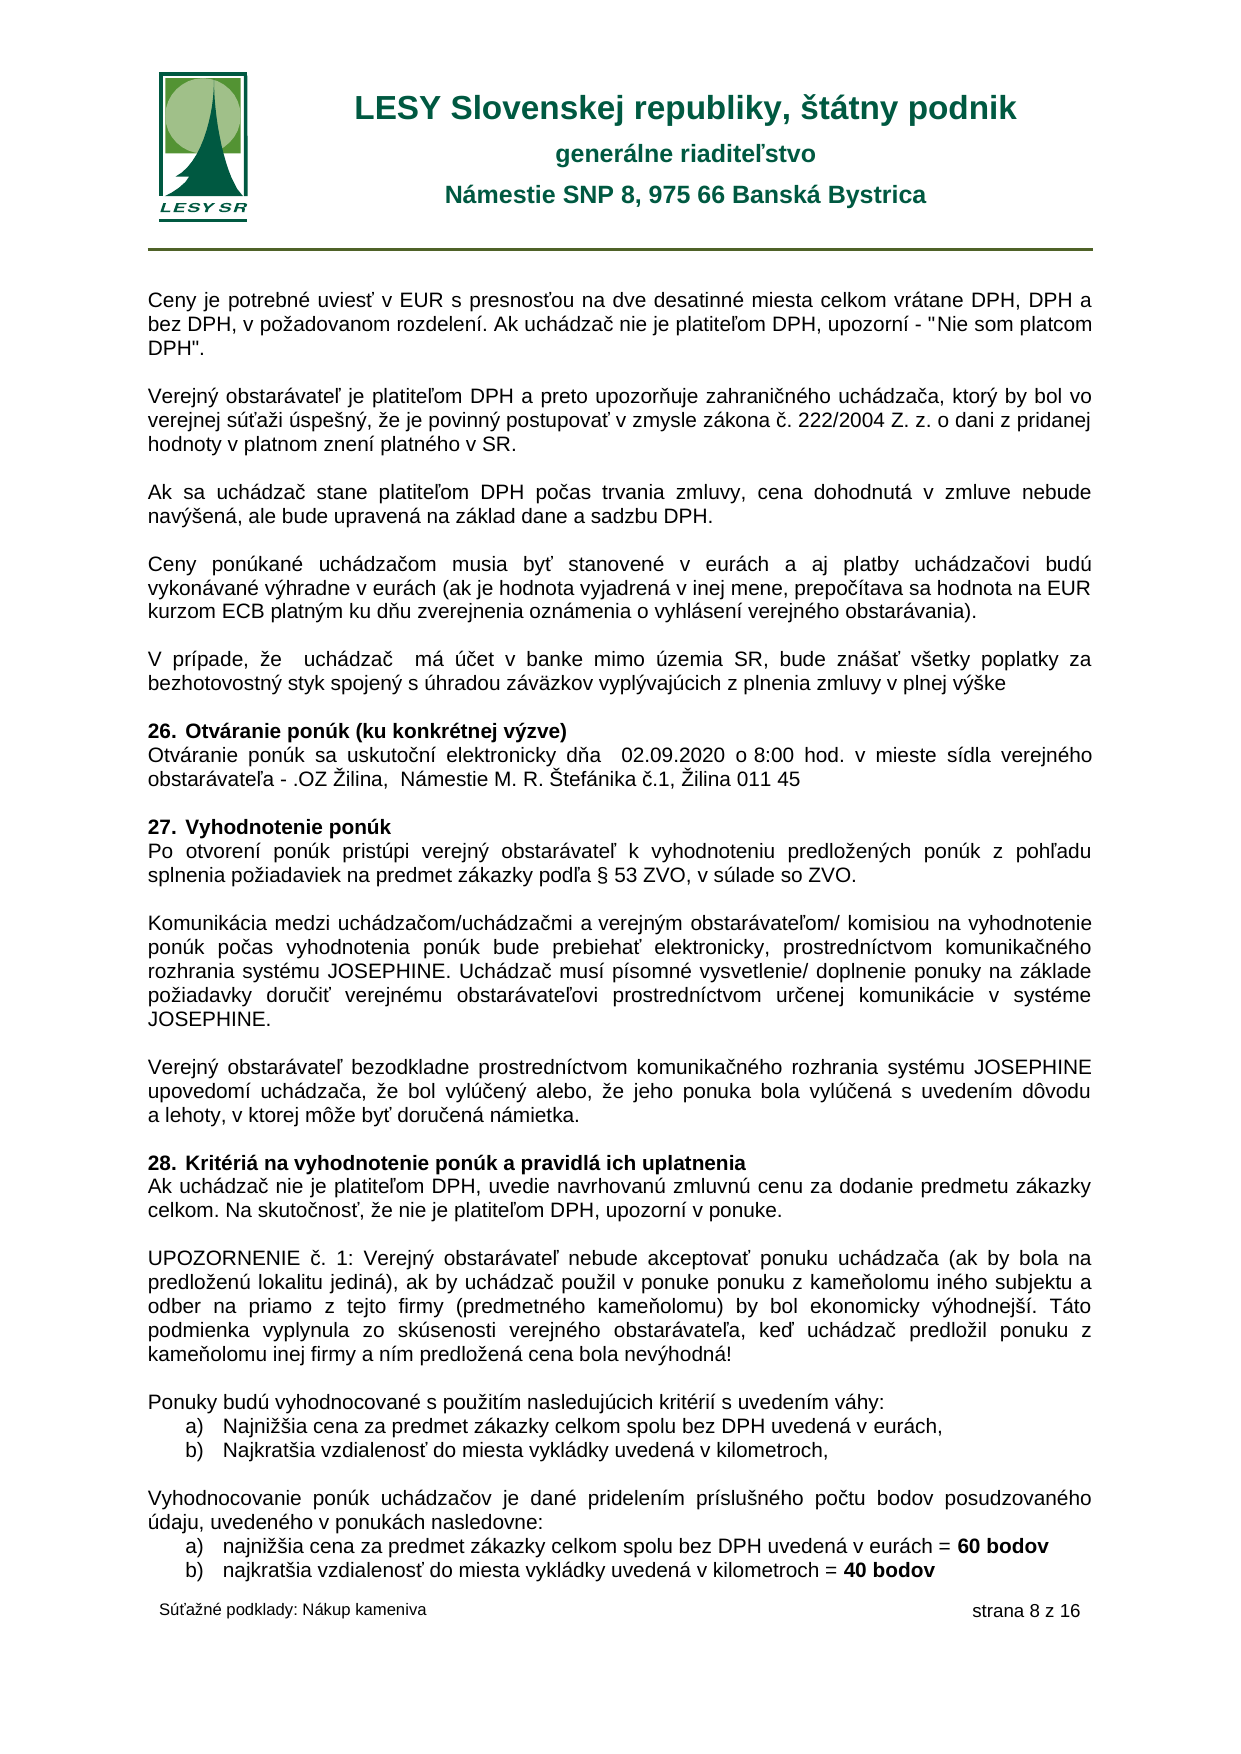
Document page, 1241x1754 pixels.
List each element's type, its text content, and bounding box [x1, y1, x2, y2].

list Otváranie ponúk (ku konkrétnej výzve) [148, 719, 1093, 743]
text UPOZORNENIE č. 1: Verejný obstarávateľ nebude akceptovať ponuku uchádzača (ak by bola na predloženú lokalitu jediná), ak by uchádzač použil v ponuke ponuku z kameňolomu iného subjektu a odber na priamo z tejto firmy (predmetného kameňolomu) by bol ekonomicky výhodnejší. Táto podmienka vyplynula zo skúsenosti verejného obstarávateľa, keď uchádzač predložil ponuku z kameňolomu inej firmy a ním predložená cena bola nevýhodná! [148, 1246, 1093, 1366]
list najkratšia vzdialenosť do miesta vykládky uvedená v kilometroch = 40 bodov [185, 1558, 1093, 1582]
text V prípade, že uchádzač má účet v banke mimo územia SR, bude znášať všetky poplatky za bezhotovostný styk spojený s úhradou záväzkov vyplývajúcich z plnenia zmluvy v plnej výške [148, 647, 1093, 695]
text Ponuky budú vyhodnocované s použitím nasledujúcich kritérií s uvedením váhy: [148, 1390, 1093, 1414]
list najnižšia cena za predmet zákazky celkom spolu bez DPH uvedená v eurách = 60 bodov [185, 1534, 1093, 1558]
text Verejný obstarávateľ bezodkladne prostredníctvom komunikačného rozhrania systému JOSEPHINE upovedomí uchádzača, že bol vylúčený alebo, že jeho ponuka bola vylúčená s uvedením dôvodu a lehoty, v ktorej môže byť doručená námietka. [148, 1054, 1093, 1126]
list Najnižšia cena za predmet zákazky celkom spolu bez DPH uvedená v eurách, [185, 1414, 1093, 1438]
text Ak uchádzač nie je platiteľom DPH, uvedie navrhovanú zmluvnú cenu za dodanie predmetu zákazky celkom. Na skutočnosť, že nie je platiteľom DPH, upozorní v ponuke. [148, 1174, 1093, 1222]
text Komunikácia medzi uchádzačom/uchádzačmi a verejným obstarávateľom/ komisiou na vyhodnotenie ponúk počas vyhodnotenia ponúk bude prebiehať elektronicky, prostredníctvom komunikačného rozhrania systému JOSEPHINE. Uchádzač musí písomné vysvetlenie/ doplnenie ponuky na základe požiadavky doručiť verejnému obstarávateľovi prostredníctvom určenej komunikácie v systéme JOSEPHINE. [148, 911, 1093, 1031]
text Verejný obstarávateľ je platiteľom DPH a preto upozorňuje zahraničného uchádzača, ktorý by bol vo verejnej súťaži úspešný, že je povinný postupovať v zmysle zákona č. 222/2004 Z. z. o dani z pridanej hodnoty v platnom znení platného v SR. [148, 384, 1093, 456]
text Ceny ponúkané uchádzačom musia byť stanovené v eurách a aj platby uchádzačovi budú vykonávané výhradne v eurách (ak je hodnota vyjadrená v inej mene, prepočítava sa hodnota na EUR kurzom ECB platným ku dňu zverejnenia oznámenia o vyhlásení verejného obstarávania). [148, 551, 1093, 623]
list Kritériá na vyhodnotenie ponúk a pravidlá ich uplatnenia [148, 1150, 1093, 1174]
list Vyhodnotenie ponúk [148, 815, 1093, 839]
text Ak sa uchádzač stane platiteľom DPH počas trvania zmluvy, cena dohodnutá v zmluve nebude navýšená, ale bude upravená na základ dane a sadzbu DPH. [148, 479, 1093, 527]
list Najkratšia vzdialenosť do miesta vykládky uvedená v kilometroch, [185, 1438, 1093, 1462]
text Po otvorení ponúk pristúpi verejný obstarávateľ k vyhodnoteniu predložených ponúk z pohľadu splnenia požiadaviek na predmet zákazky podľa § 53 ZVO, v súlade so ZVO. [148, 839, 1093, 887]
text Otváranie ponúk sa uskutoční elektronicky dňa 02.09.2020 o 8:00 hod. v mieste sídla verejného obstarávateľa - .OZ Žilina, Námestie M. R. Štefánika č.1, Žilina 011 45 [148, 743, 1093, 791]
text Ceny je potrebné uviesť v EUR s presnosťou na dve desatinné miesta celkom vrátane DPH, DPH a bez DPH, v požadovanom rozdelení. Ak uchádzač nie je platiteľom DPH, upozorní - "Nie som platcom DPH". [148, 288, 1093, 360]
text Vyhodnocovanie ponúk uchádzačov je dané pridelením príslušného počtu bodov posudzovaného údaju, uvedeného v ponukách nasledovne: [148, 1486, 1093, 1534]
